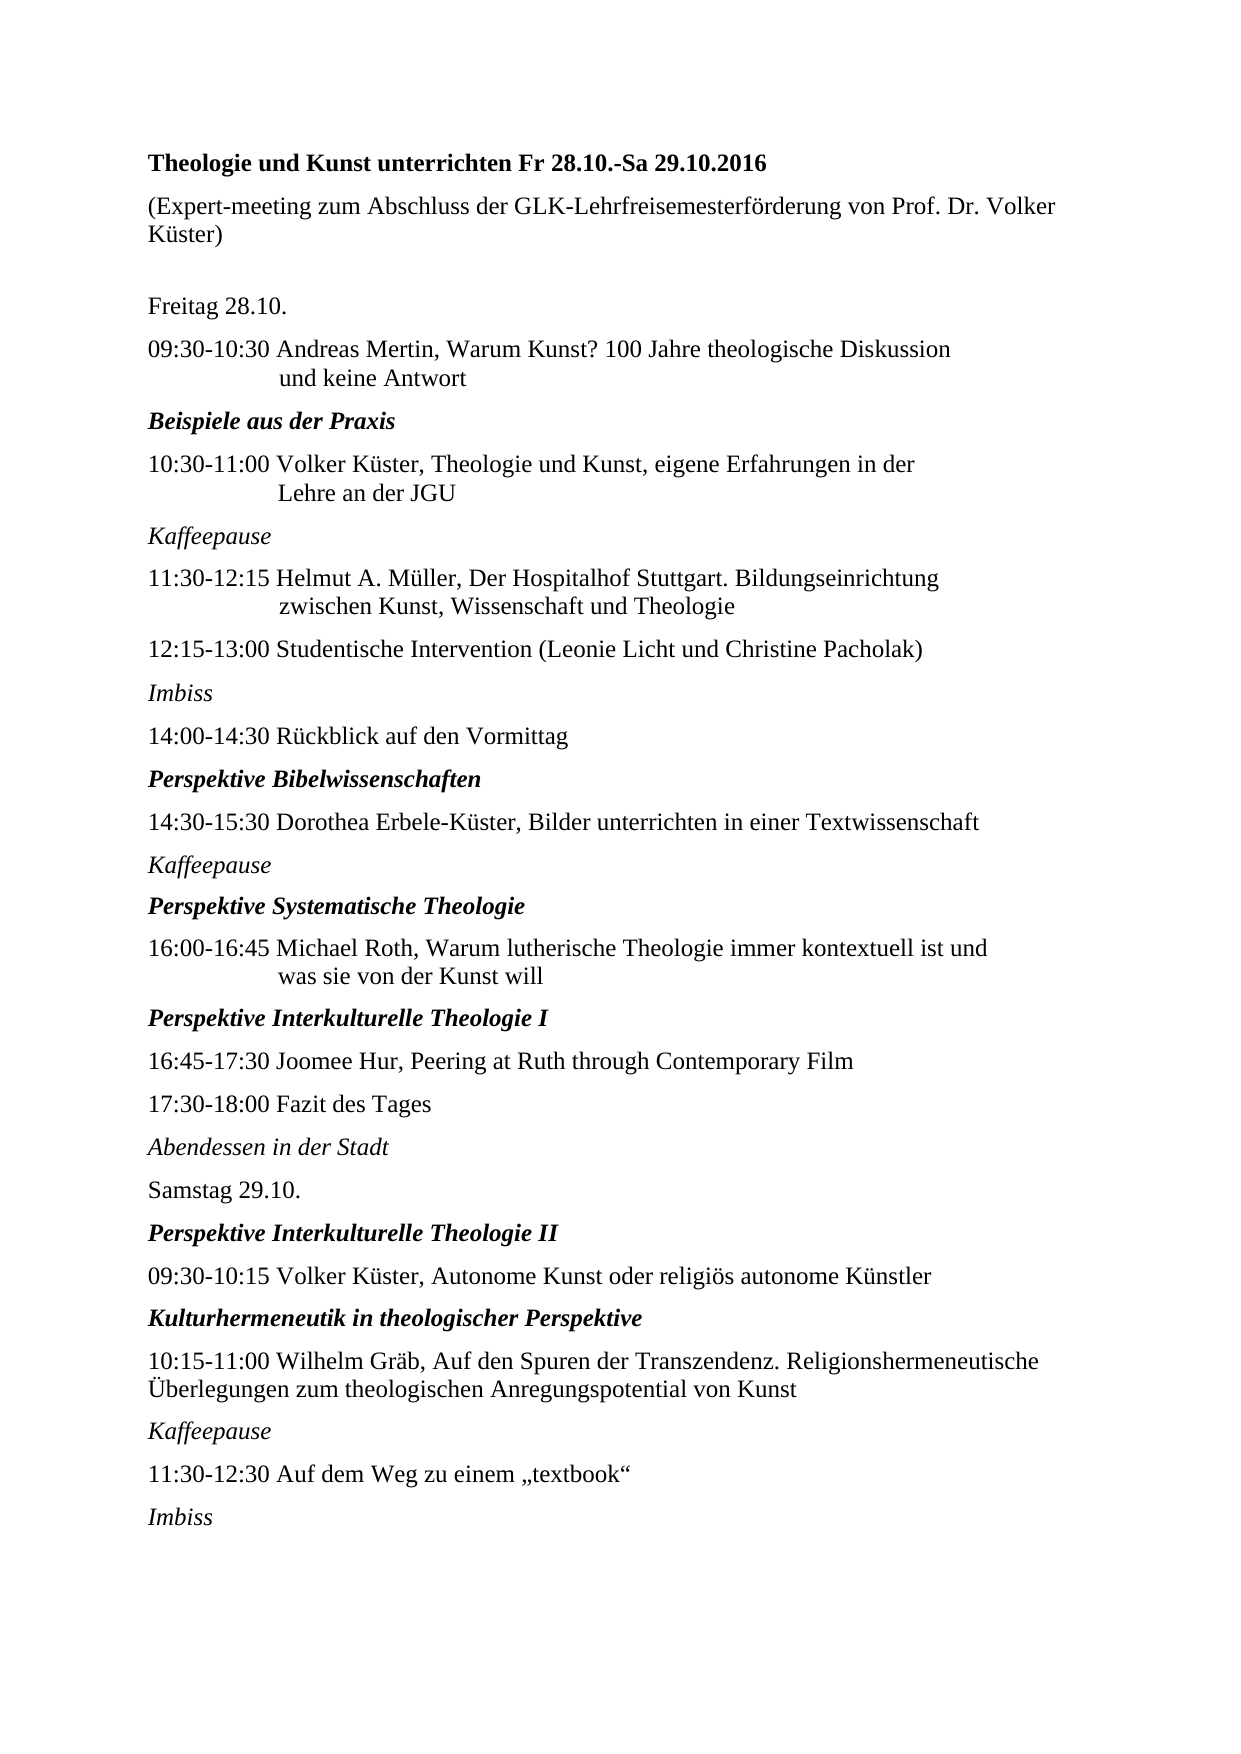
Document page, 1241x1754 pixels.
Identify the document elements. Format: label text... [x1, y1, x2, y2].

text Imbiss [148, 678, 1093, 706]
text (Expert-meeting zum Abschluss der GLK-Lehrfreisemesterförderung von Prof. Dr. Volker Küster) [148, 191, 1093, 248]
text Beispiele aus der Praxis [148, 406, 1093, 435]
text zwischen Kunst, Wissenschaft und Theologie [148, 591, 1093, 620]
text 16:45-17:30 Joomee Hur, Peering at Ruth through Contemporary Film [148, 1046, 1093, 1074]
text Perspektive Interkulturelle Theologie I [148, 1003, 1093, 1031]
text Theologie und Kunst unterrichten Fr 28.10.-Sa 29.10.2016 [148, 148, 1093, 176]
text Abendessen in der Stadt [148, 1132, 1093, 1161]
text 10:30-11:00 Volker Küster, Theologie und Kunst, eigene Erfahrungen in der [148, 449, 1093, 478]
text 09:30-10:30 Andreas Mertin, Warum Kunst? 100 Jahre theologische Diskussion [148, 334, 1093, 363]
text 11:30-12:30 Auf dem Weg zu einem „textbook“ [148, 1459, 1093, 1488]
text Kaffeepause [148, 850, 1093, 879]
text Perspektive Bibelwissenschaften [148, 764, 1093, 793]
text 09:30-10:15 Volker Küster, Autonome Kunst oder religiös autonome Künstler [148, 1261, 1093, 1290]
text 14:00-14:30 Rückblick auf den Vormittag [148, 721, 1093, 749]
text 11:30-12:15 Helmut A. Müller, Der Hospitalhof Stuttgart. Bildungseinrichtung [148, 563, 1093, 591]
text 12:15-13:00 Studentische Intervention (Leonie Licht und Christine Pacholak) [148, 634, 1093, 663]
text Imbiss [148, 1502, 1093, 1531]
text 16:00-16:45 Michael Roth, Warum lutherische Theologie immer kontextuell ist und [148, 933, 1093, 961]
text Kaffeepause [148, 521, 1093, 550]
text 10:15-11:00 Wilhelm Gräb, Auf den Spuren der Transzendenz. Religionshermeneutische Überlegungen zum theologischen Anregungspotential von Kunst [148, 1346, 1093, 1403]
text und keine Antwort [148, 363, 1093, 392]
text Kaffeepause [148, 1416, 1093, 1444]
text 17:30-18:00 Fazit des Tages [148, 1089, 1093, 1118]
text Perspektive Interkulturelle Theologie II [148, 1218, 1093, 1247]
text Lehre an der JGU [221, 478, 1093, 507]
text Freitag 28.10. [148, 291, 1093, 320]
text Kulturhermeneutik in theologischer Perspektive [148, 1303, 1093, 1331]
text 14:30-15:30 Dorothea Erbele-Küster, Bilder unterrichten in einer Textwissenschaft [148, 807, 1093, 836]
text was sie von der Kunst will [148, 961, 1093, 990]
text Perspektive Systematische Theologie [148, 891, 1093, 920]
text Samstag 29.10. [148, 1175, 1093, 1204]
